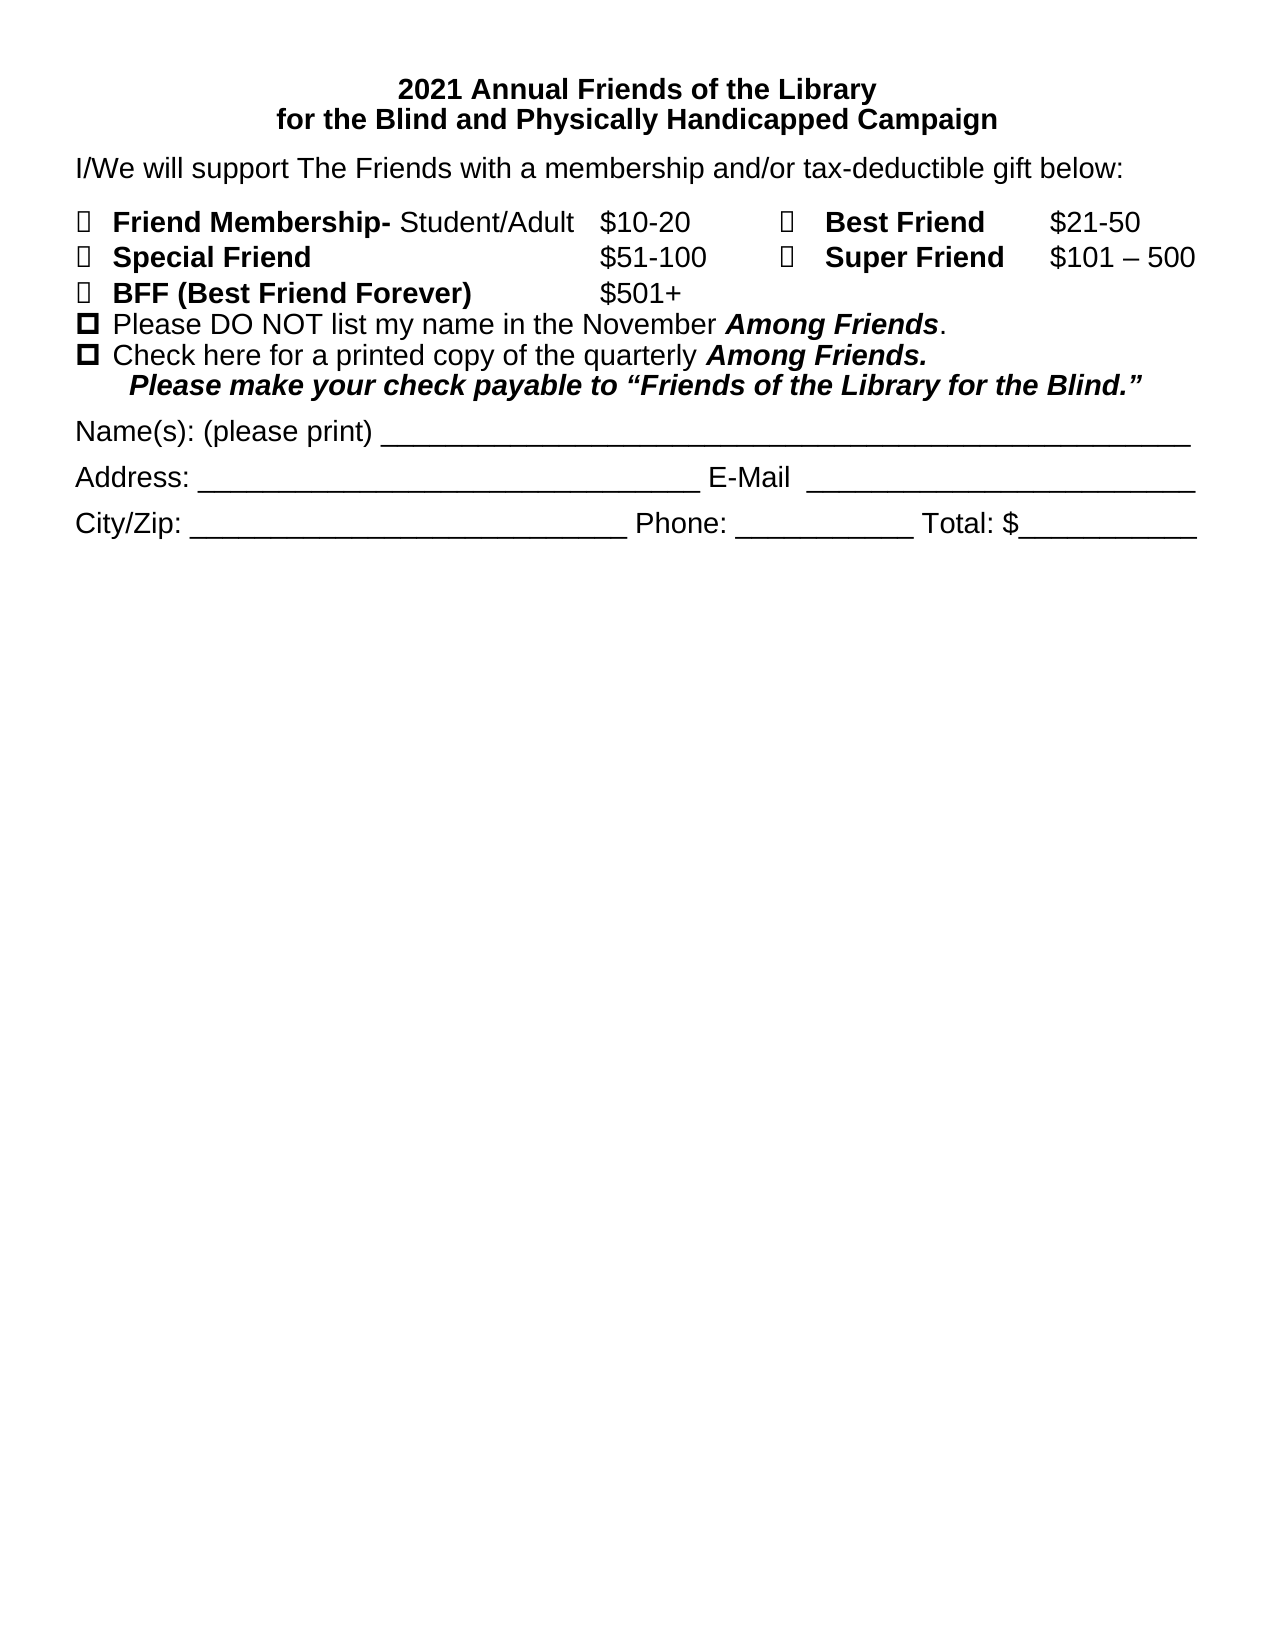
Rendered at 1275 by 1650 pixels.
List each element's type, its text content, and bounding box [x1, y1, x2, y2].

text Please make your check payable to “Friends of the Library for the Blind.” [75, 371, 1200, 401]
list Check here for a printed copy of the quarterly Among Friends. [75, 341, 1200, 371]
text 2021 Annual Friends of the Library [75, 75, 1200, 105]
list Please DO NOT list my name in the November Among Friends. [75, 311, 1200, 341]
text  BFF (Best Friend Forever) $501+ [75, 275, 1200, 311]
text Address: _______________________________ E-Mail ________________________ [75, 460, 1200, 493]
text  Friend Membership- Student/Adult $10-20  Best Friend $21-50 [75, 204, 1200, 239]
text  Special Friend $51-100  Super Friend $101 – 500 [75, 239, 1200, 275]
text I/We will support The Friends with a membership and/or tax-deductible gift below: [75, 154, 1200, 184]
text Name(s): (please print) __________________________________________________ [75, 414, 1200, 447]
text for the Blind and Physically Handicapped Campaign [75, 105, 1200, 135]
text City/Zip: ___________________________ Phone: ___________ Total: $___________ [75, 506, 1200, 539]
